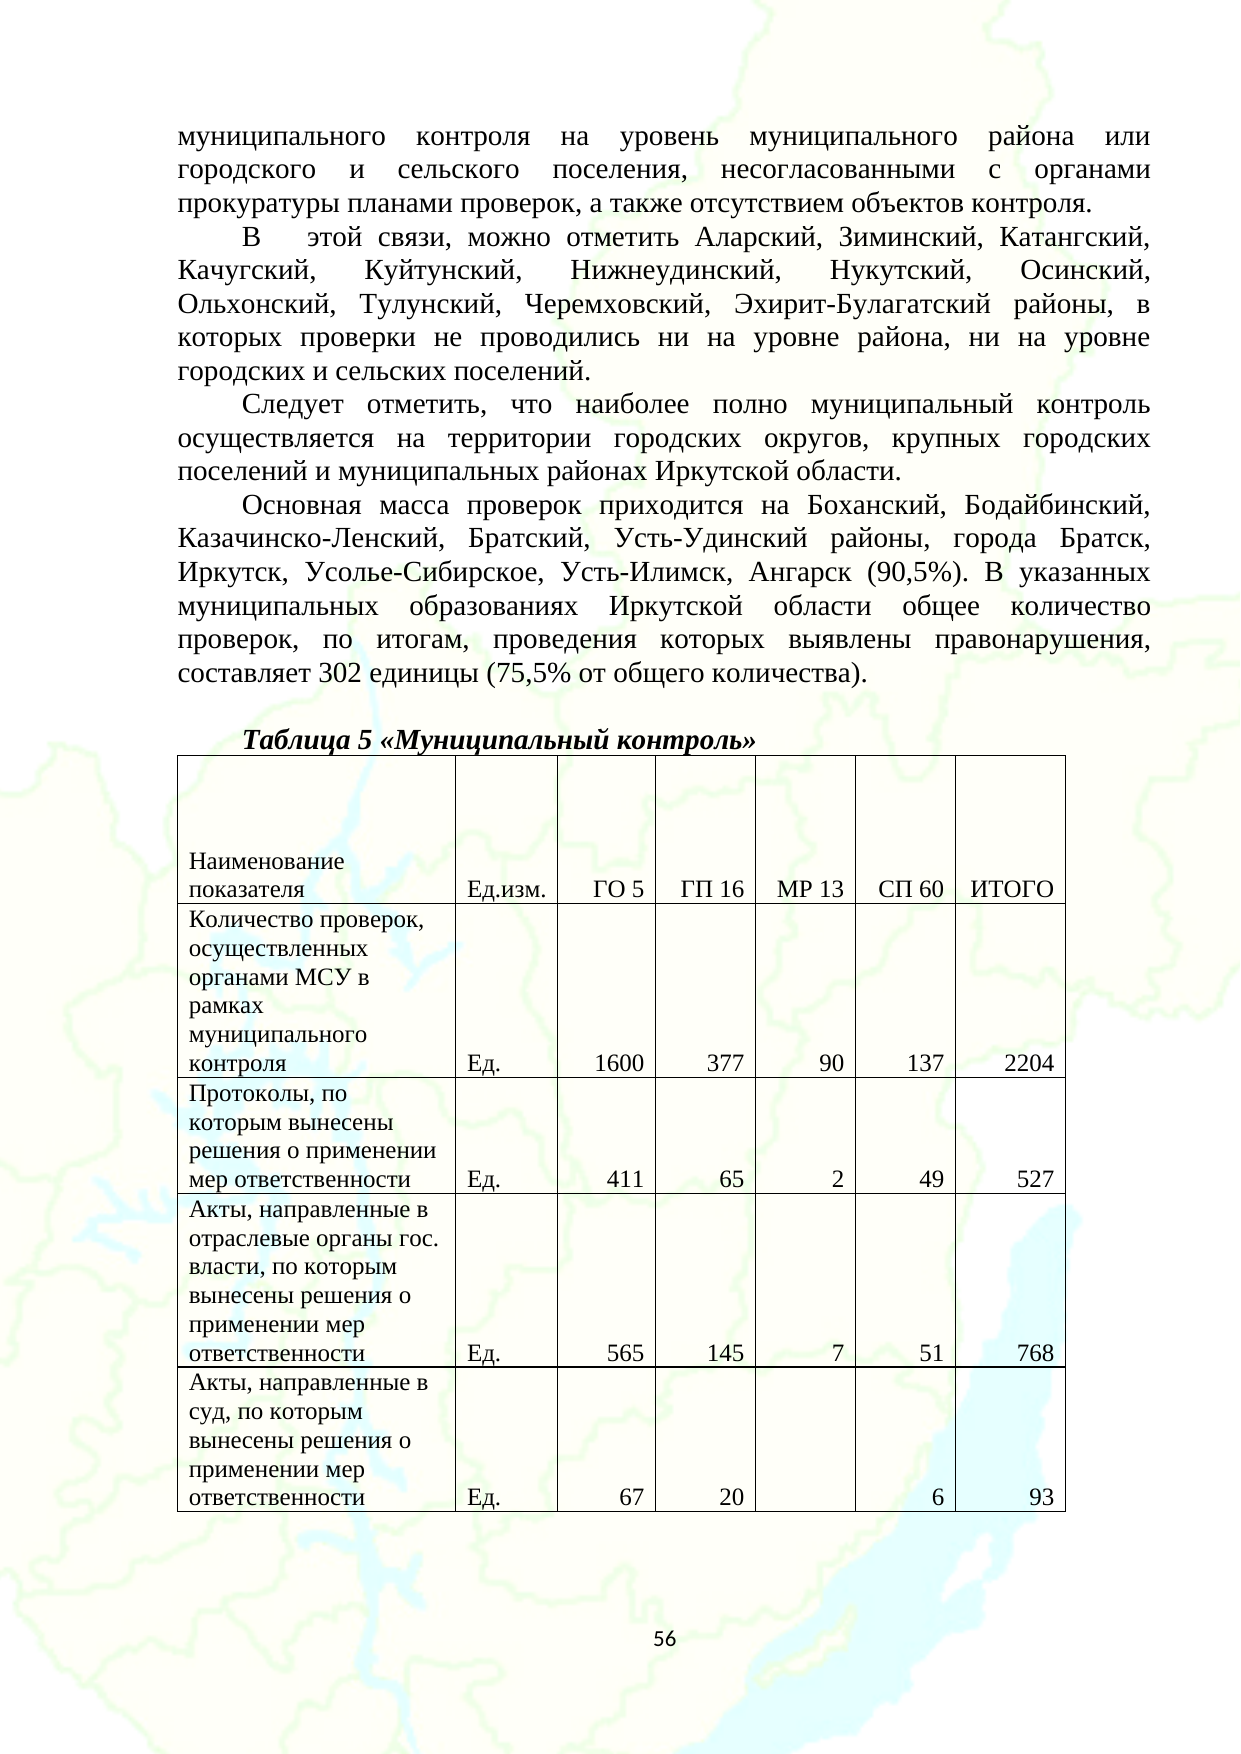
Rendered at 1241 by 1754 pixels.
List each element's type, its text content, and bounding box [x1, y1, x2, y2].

table_cell 1600 [558, 904, 655, 1077]
table_cell [756, 1368, 855, 1511]
table_cell Ед. [456, 1194, 557, 1366]
text Основная масса проверок приходится на Боханский, Бодайбинский, Казачинско-Ленский, Братский, Усть-Удинский районы, города Братск, Иркутск, Усолье-Сибирское, Усть-Илимск, Ангарск (90,5%). В указанных муниципальных образованиях Иркутской области общее количество проверок, по итогам, проведения которых выявлены правонарушения, составляет 302 единицы (75,5% от общего количества). [177, 487, 1152, 688]
table_header Ед.изм. [456, 756, 557, 903]
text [177, 118, 1152, 219]
text В этой связи, можно отметить Аларский, Зиминский, Катангский, Качугский, Куйтунский, Нижнеудинский, Нукутский, Осинский, Ольхонский, Тулунский, Черемховский, Эхирит-Булагатский районы, в которых проверки не проводились ни на уровне района, ни на уровне городских и сельских поселений. [177, 219, 1152, 386]
table_cell 565 [558, 1194, 655, 1366]
table_cell 67 [558, 1368, 655, 1511]
table_cell 411 [558, 1078, 655, 1193]
table_cell 65 [656, 1078, 755, 1193]
table_header Наименование показателя [178, 756, 455, 903]
table_cell 6 [856, 1368, 955, 1511]
table_cell 49 [856, 1078, 955, 1193]
table_cell 768 [956, 1194, 1065, 1366]
table_cell 90 [756, 904, 855, 1077]
table_cell 377 [656, 904, 755, 1077]
table_cell 137 [856, 904, 955, 1077]
table_cell Ед. [456, 904, 557, 1077]
table_cell Акты, направленные в суд, по которым вынесены решения о применении мер ответственности [178, 1368, 455, 1511]
table_cell Ед. [456, 1078, 557, 1193]
text Следует отметить, что наиболее полно муниципальный контроль осуществляется на территории городских округов, крупных городских поселений и муниципальных районах Иркутской области. [177, 386, 1152, 487]
table_cell 2204 [956, 904, 1065, 1077]
table_header ГП 16 [656, 756, 755, 903]
table_cell 527 [956, 1078, 1065, 1193]
table_cell 51 [856, 1194, 955, 1366]
table_cell 20 [656, 1368, 755, 1511]
table_header ИТОГО [956, 756, 1065, 903]
table_cell Ед. [456, 1368, 557, 1511]
table_cell 2 [756, 1078, 855, 1193]
table_cell 7 [756, 1194, 855, 1366]
table_cell 93 [956, 1368, 1065, 1511]
table_header ГО 5 [558, 756, 655, 903]
table_cell 145 [656, 1194, 755, 1366]
table_cell Протоколы, по которым вынесены решения о применении мер ответственности [178, 1078, 455, 1193]
text Таблица 5 «Муниципальный контроль» [177, 722, 1152, 755]
table_header МР 13 [756, 756, 855, 903]
table_header СП 60 [856, 756, 955, 903]
table_cell Количество проверок, осуществленных органами МСУ в рамках муниципального контроля [178, 904, 455, 1077]
table_cell Акты, направленные в отраслевые органы гос. власти, по которым вынесены решения о применении мер ответственности [178, 1194, 455, 1366]
